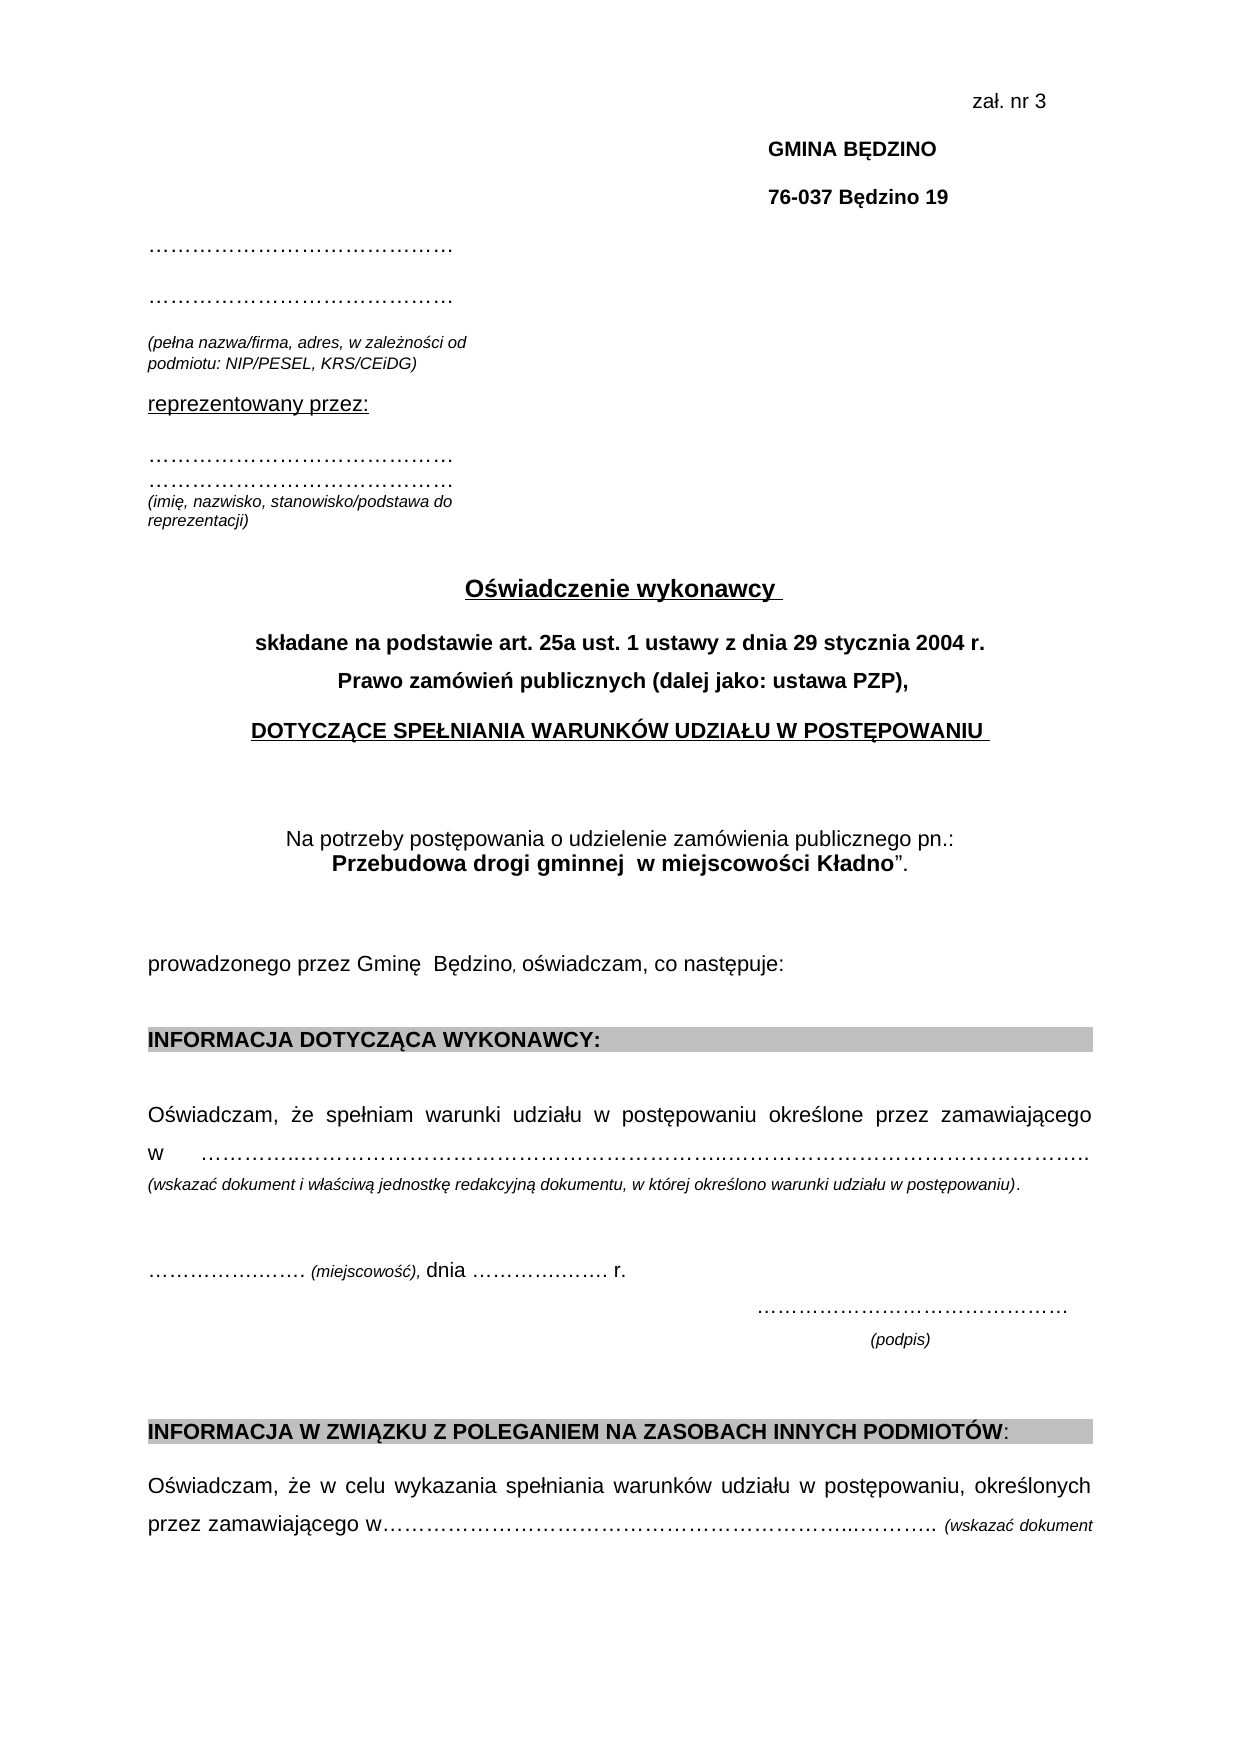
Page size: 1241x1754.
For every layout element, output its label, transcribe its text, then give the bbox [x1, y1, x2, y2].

text reprezentowany przez: [148, 391, 1093, 416]
text Prawo zamówień publicznych (dalej jako: ustawa PZP), [148, 668, 1093, 693]
text Oświadczam, że spełniam warunki udziału w postępowaniu określone przez zamawiającego w …………..…………………………………………………..………………………………………….. (wskazać dokument i właściwą jednostkę redakcyjną dokumentu, w której określono warunki udziału w postępowaniu). [148, 1102, 1093, 1194]
text …………….……. (miejscowość), dnia ………….……. r. [148, 1258, 1093, 1282]
text ……………………………………… [148, 1294, 1093, 1318]
text ………………………………………………………………………… [148, 232, 472, 308]
text GMINA BĘDZINO [694, 137, 1093, 161]
text (pełna nazwa/firma, adres, w zależności od podmiotu: NIP/PESEL, KRS/CEiDG) [148, 333, 472, 373]
text (podpis) [148, 1330, 1093, 1349]
text 76-037 Będzino 19 [694, 184, 1093, 208]
text składane na podstawie art. 25a ust. 1 ustawy z dnia 29 stycznia 2004 r. [148, 630, 1093, 655]
text INFORMACJA W ZWIĄZKU Z POLEGANIEM NA ZASOBACH INNYCH PODMIOTÓW: [148, 1419, 1093, 1444]
text Przebudowa drogi gminnej w miejscowości Kładno”. [148, 851, 1093, 876]
text (imię, nazwisko, stanowisko/podstawa do reprezentacji) [148, 492, 472, 530]
text Oświadczenie wykonawcy [148, 574, 1093, 603]
text zał. nr 3 [148, 89, 1093, 113]
text DOTYCZĄCE SPEŁNIANIA WARUNKÓW UDZIAŁU W POSTĘPOWANIU [148, 718, 1093, 785]
text INFORMACJA DOTYCZĄCA WYKONAWCY: [148, 1027, 1093, 1052]
text prowadzonego przez Gminę Będzino, oświadczam, co następuje: [148, 951, 1093, 976]
text ………………………………………………………………………… [148, 442, 472, 492]
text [148, 1473, 1093, 1536]
text Na potrzeby postępowania o udzielenie zamówienia publicznego pn.: [148, 826, 1093, 851]
